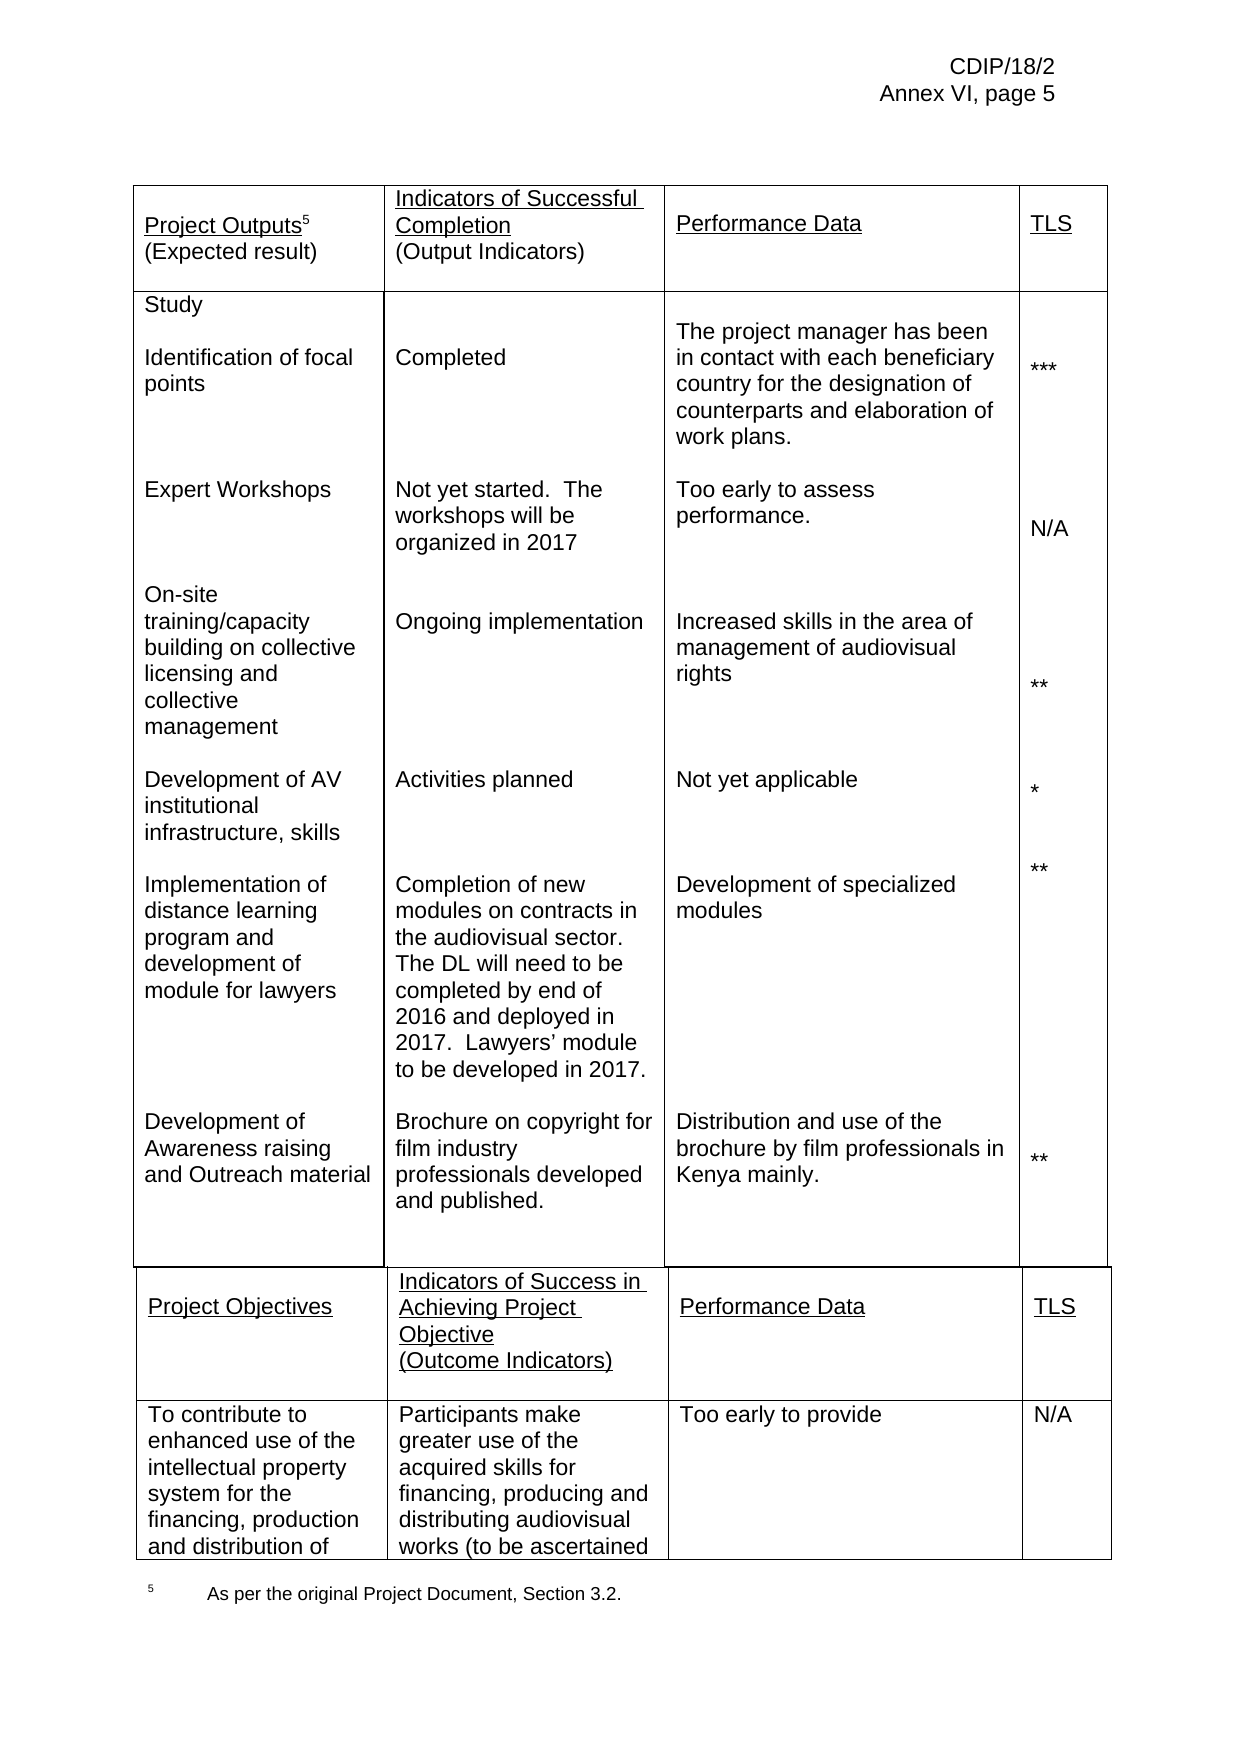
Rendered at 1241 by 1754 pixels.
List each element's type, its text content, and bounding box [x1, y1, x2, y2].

table_cell Performance Data [669, 1268, 1022, 1400]
table_header Indicators of Successful Completion (Output Indicators) [385, 186, 664, 291]
table_cell TLS [1023, 1268, 1111, 1400]
table_cell *** N/A ** * ** ** [1020, 292, 1107, 1266]
table_header TLS [1020, 186, 1107, 291]
table_header Project Outputs (Expected result) [134, 186, 384, 291]
table_cell Indicators of Success in Achieving Project Objective (Outcome Indicators) [388, 1268, 668, 1400]
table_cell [669, 1401, 1022, 1559]
table_cell Study Identification of focal points Expert Workshops On-site training/capacity building on collective licensing and collective management Development of AV institutional infrastructure, skills Implementation of distance learning program and development of module for lawyers Development of Awareness raising and Outreach material [134, 292, 383, 1266]
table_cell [388, 1401, 668, 1559]
table_cell The project manager has been in contact with each beneficiary country for the designation of counterparts and elaboration of work plans. Too early to assess performance. Increased skills in the area of management of audiovisual rights Not yet applicable Development of specialized modules Distribution and use of the brochure by film professionals in Kenya mainly. [665, 292, 1019, 1266]
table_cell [137, 1401, 387, 1559]
table_cell Project Objectives [137, 1268, 387, 1400]
table_cell N/A [1023, 1401, 1111, 1559]
table_cell Completed Not yet started. The workshops will be organized in 2017 Ongoing implementation Activities planned Completion of new modules on contracts in the audiovisual sector. The DL will need to be completed by end of 2016 and deployed in 2017. Lawyers’ module to be developed in 2017. Brochure on copyright for film industry professionals developed and published. [385, 292, 664, 1266]
table_header Performance Data [665, 186, 1019, 291]
